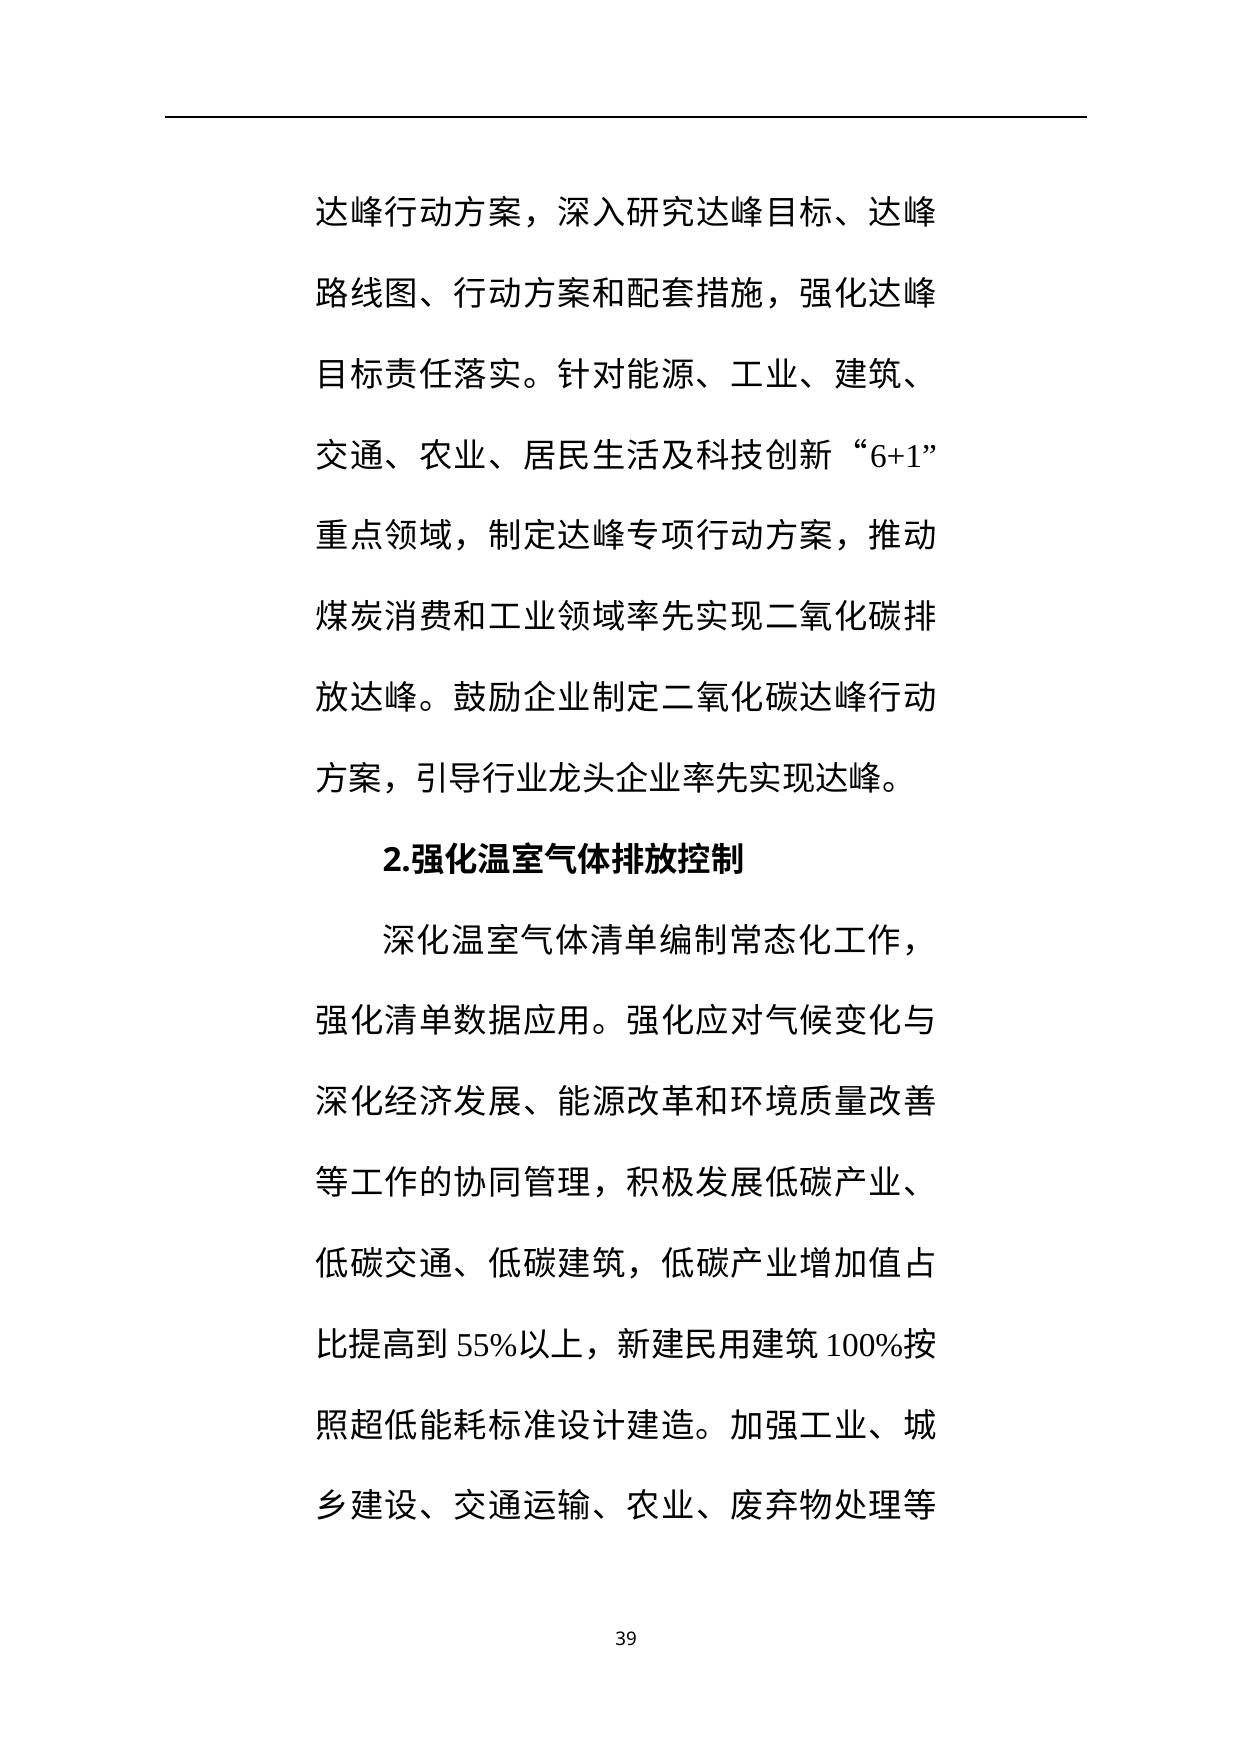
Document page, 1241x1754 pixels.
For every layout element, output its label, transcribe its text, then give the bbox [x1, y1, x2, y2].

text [315, 170, 937, 816]
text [315, 897, 937, 1544]
text 2.强化温室气体排放控制 [315, 816, 937, 897]
